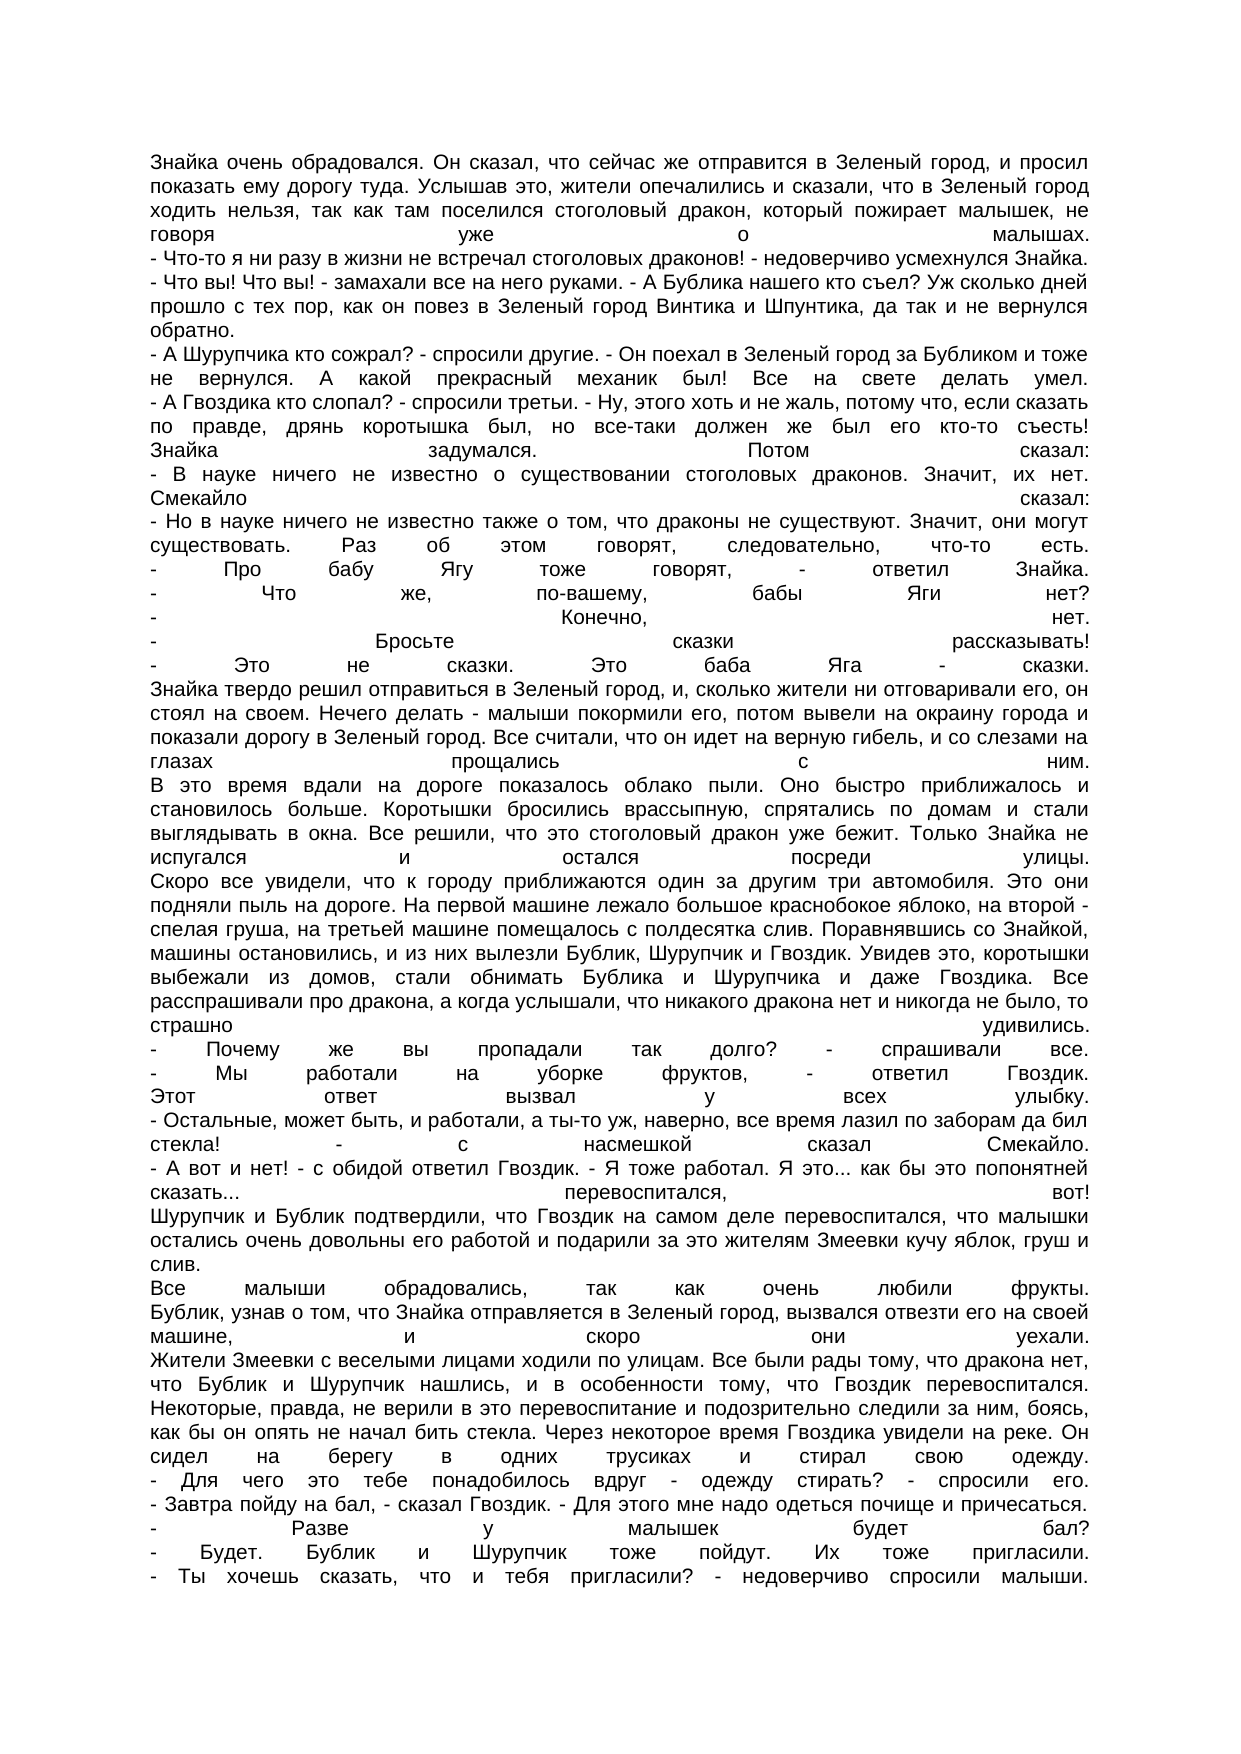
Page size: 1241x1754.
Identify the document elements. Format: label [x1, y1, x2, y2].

text [150, 150, 1090, 1587]
